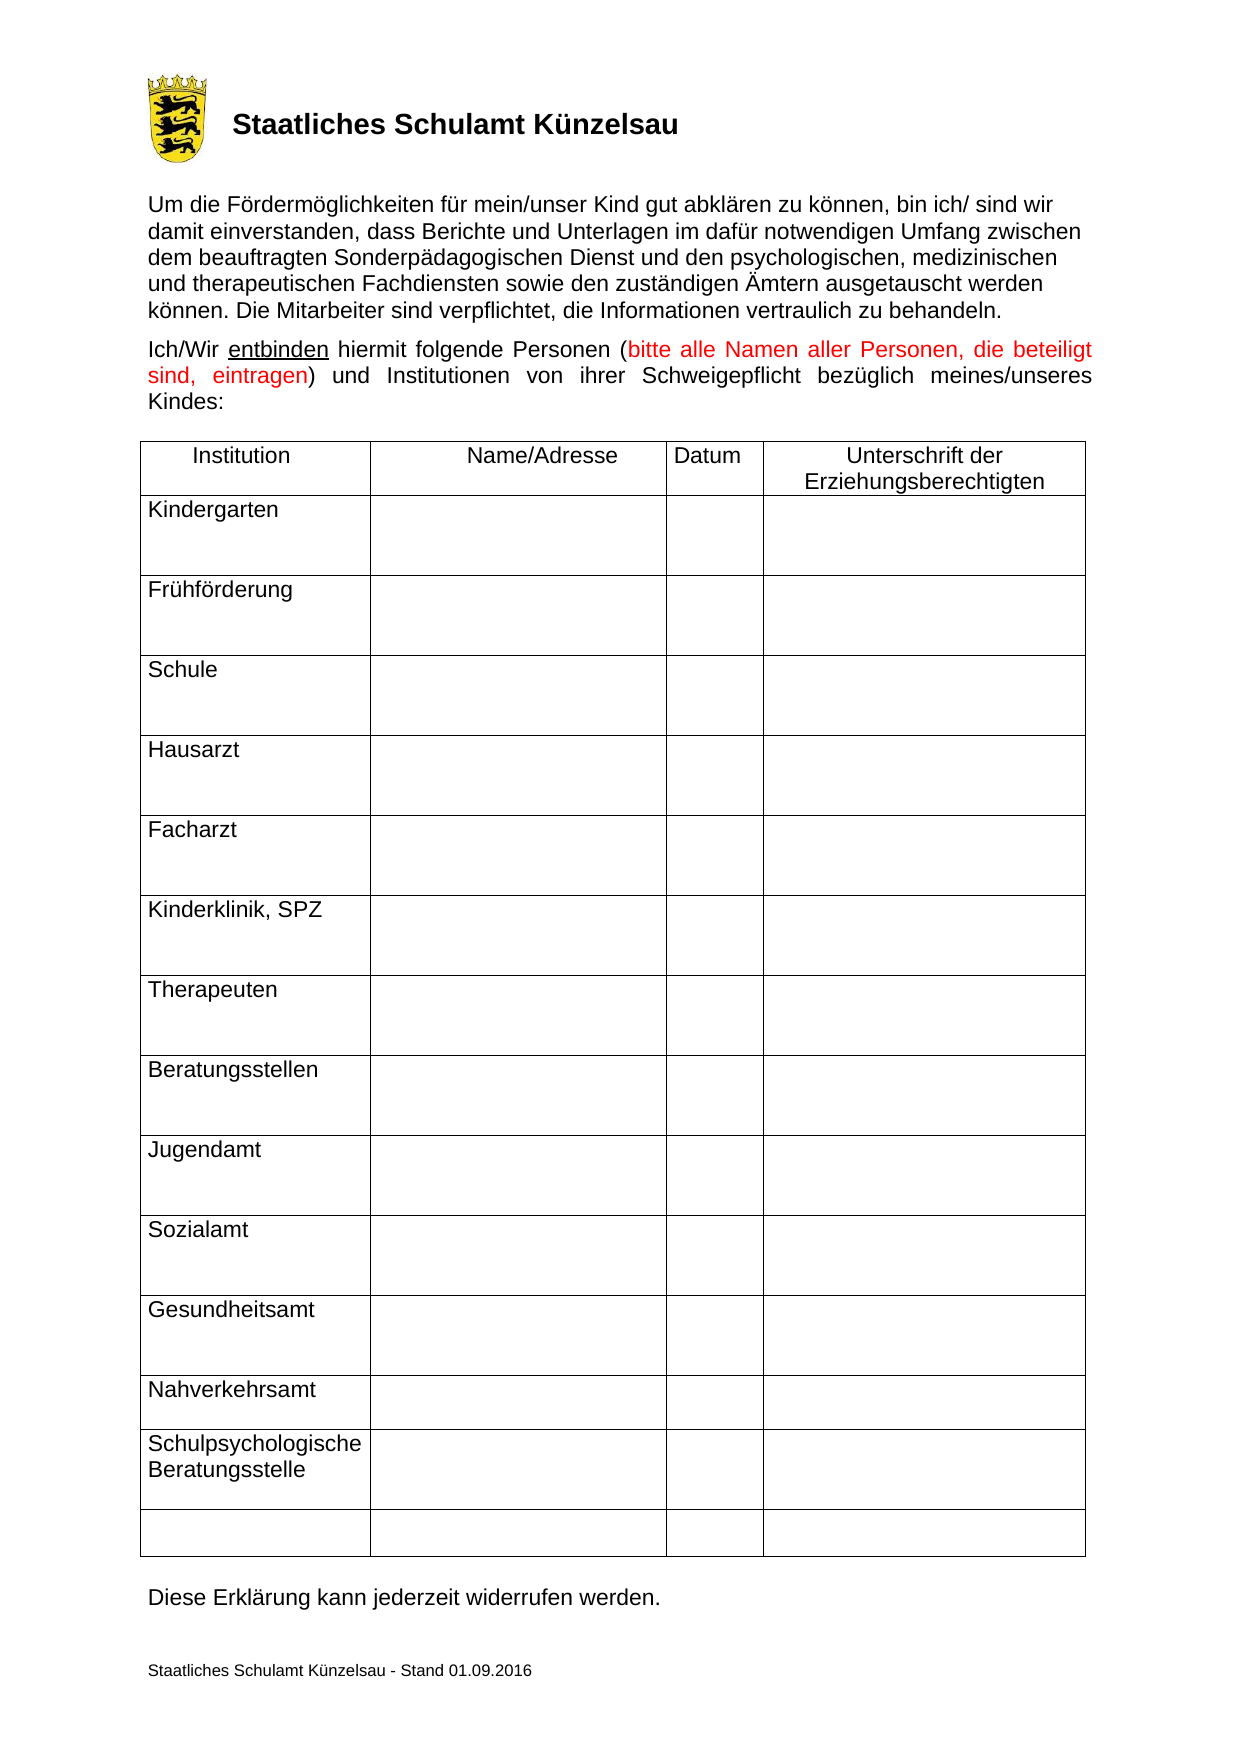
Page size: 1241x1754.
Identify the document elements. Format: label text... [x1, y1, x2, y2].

table_cell [667, 976, 763, 1055]
text Ich/Wir entbinden hiermit folgende Personen (bitte alle Namen aller Personen, die beteiligt sind, eintragen) und Institutionen von ihrer Schweigepflicht bezüglich meines/unseres Kindes: [148, 336, 1093, 414]
table_cell [371, 976, 666, 1055]
table_header Name/Adresse [371, 442, 666, 495]
table_header Unterschrift der Erziehungsberechtigten [764, 442, 1085, 495]
table_cell [764, 1056, 1085, 1135]
table_cell [371, 736, 666, 815]
table_cell [667, 896, 763, 975]
table_cell [764, 576, 1085, 655]
table_cell [764, 1510, 1085, 1556]
table_cell [667, 1430, 763, 1509]
table_cell [667, 1376, 763, 1429]
table_cell [764, 1216, 1085, 1295]
table_cell Hausarzt [141, 736, 370, 815]
table_cell Nahverkehrsamt [141, 1376, 370, 1429]
table_cell [764, 1430, 1085, 1509]
table_cell [371, 1296, 666, 1375]
table_cell [371, 1056, 666, 1135]
table_cell Jugendamt [141, 1136, 370, 1215]
text Diese Erklärung kann jederzeit widerrufen werden. [148, 1584, 1093, 1610]
table_header Datum [667, 442, 763, 495]
table_cell Facharzt [141, 816, 370, 895]
table_cell [667, 1056, 763, 1135]
picture [147, 73, 207, 163]
table_cell [764, 1376, 1085, 1429]
table_cell [667, 656, 763, 735]
table_cell Gesundheitsamt [141, 1296, 370, 1375]
table_cell [764, 976, 1085, 1055]
table_cell [667, 496, 763, 575]
table_cell Frühförderung [141, 576, 370, 655]
table_cell Schule [141, 656, 370, 735]
table_cell [667, 576, 763, 655]
table_cell [371, 1376, 666, 1429]
table_header Institution [141, 442, 370, 495]
table_cell [667, 1216, 763, 1295]
table_cell [764, 1136, 1085, 1215]
table_cell [764, 736, 1085, 815]
table_cell [667, 1296, 763, 1375]
table_cell [764, 496, 1085, 575]
table_cell [371, 896, 666, 975]
table_cell [667, 736, 763, 815]
table_cell [371, 1136, 666, 1215]
table_cell Beratungsstellen [141, 1056, 370, 1135]
text Um die Fördermöglichkeiten für mein/unser Kind gut abklären zu können, bin ich/ sind wir damit einverstanden, dass Berichte und Unterlagen im dafür notwendigen Umfang zwischen dem beauftragten Sonderpädagogischen Dienst und den psychologischen, medizinischen und therapeutischen Fachdiensten sowie den zuständigen Ämtern ausgetauscht werden können. Die Mitarbeiter sind verpflichtet, die Informationen vertraulich zu behandeln. [148, 191, 1093, 323]
table_cell [764, 816, 1085, 895]
table_cell Schulpsychologische Beratungsstelle [141, 1430, 370, 1509]
table_cell [667, 1510, 763, 1556]
table_cell [764, 656, 1085, 735]
table_cell [371, 576, 666, 655]
table_cell [371, 1430, 666, 1509]
table_cell Sozialamt [141, 1216, 370, 1295]
table_cell [764, 1296, 1085, 1375]
table_cell [371, 1216, 666, 1295]
table_cell Kinderklinik, SPZ [141, 896, 370, 975]
table_cell [371, 496, 666, 575]
table_cell [141, 1510, 370, 1556]
table_cell [667, 816, 763, 895]
table_cell [667, 1136, 763, 1215]
table_cell [371, 1510, 666, 1556]
table_cell Kindergarten [141, 496, 370, 575]
table_cell [371, 656, 666, 735]
table_cell [371, 816, 666, 895]
table_cell [764, 896, 1085, 975]
table_cell Therapeuten [141, 976, 370, 1055]
